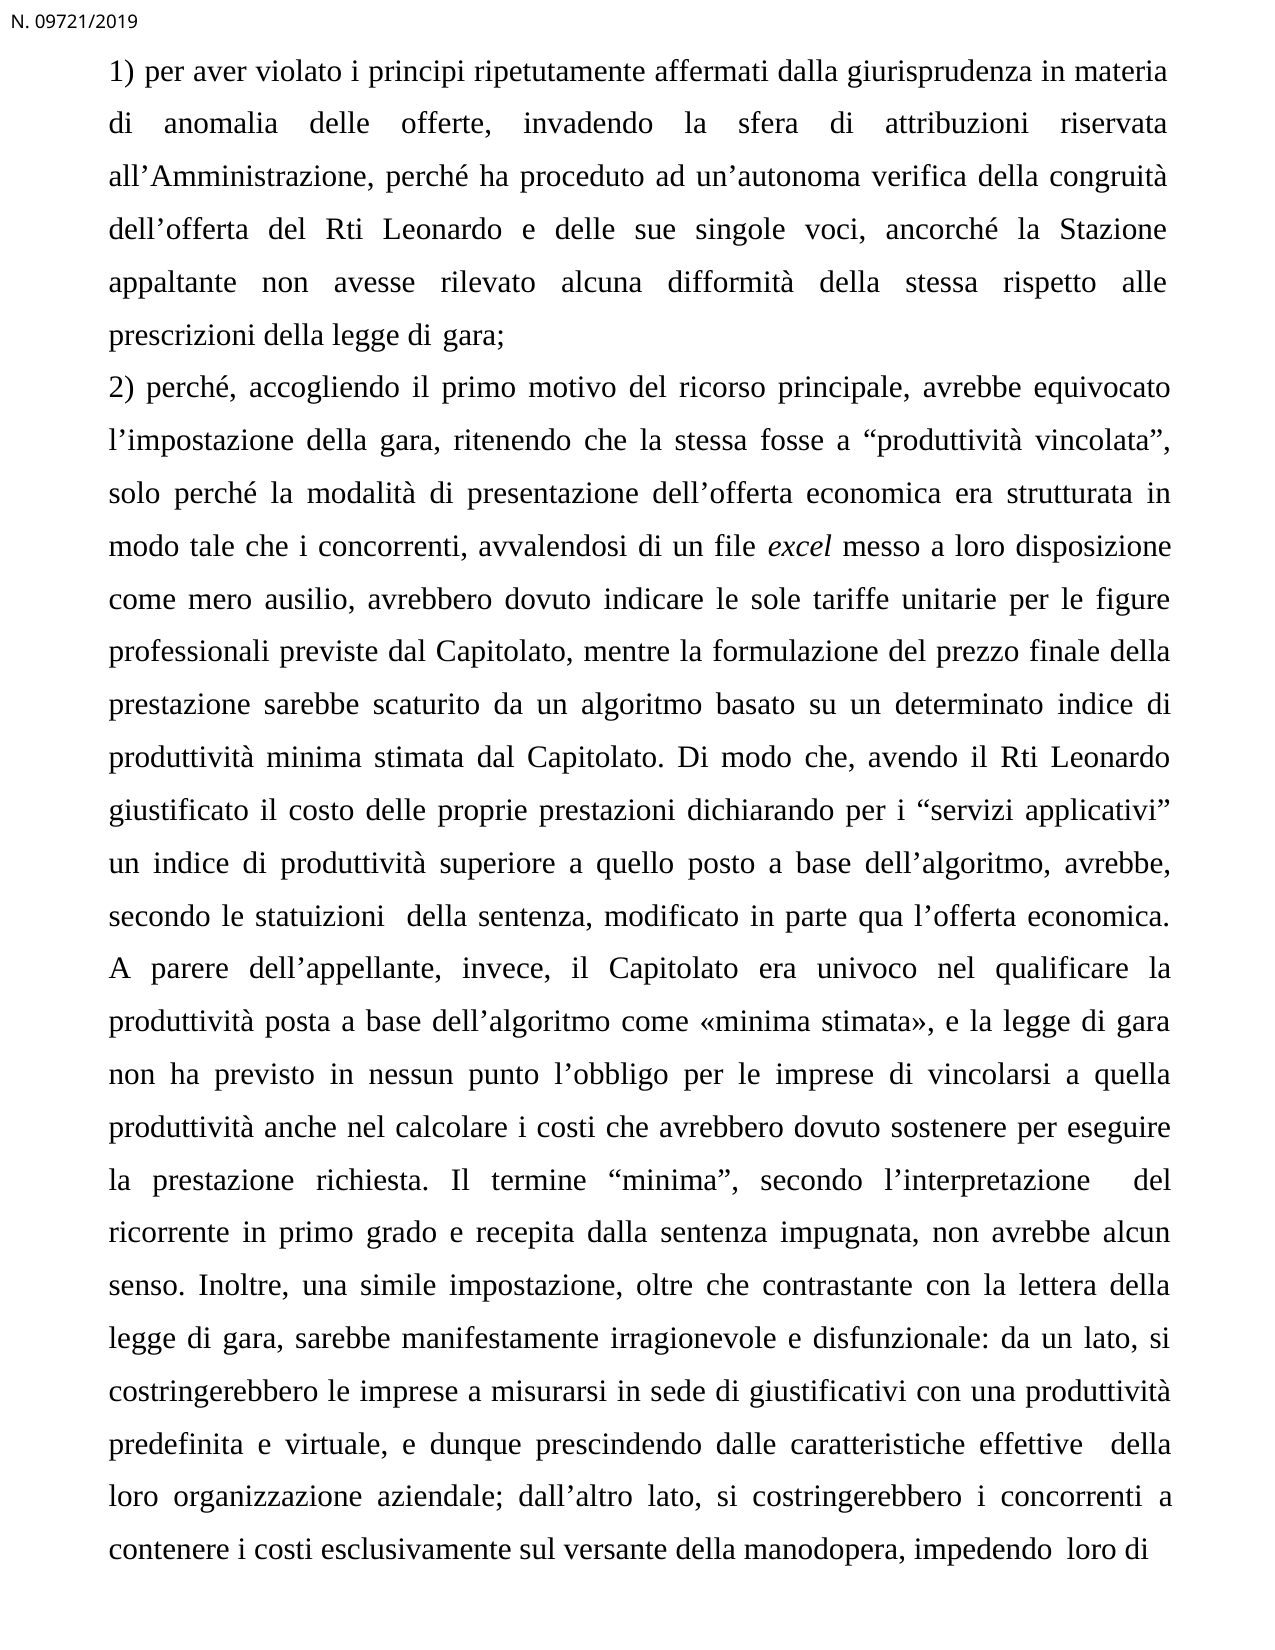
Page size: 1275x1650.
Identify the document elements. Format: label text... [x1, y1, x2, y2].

list per aver violato i principi ripetutamente affermati dalla giurisprudenza in materia di anomalia delle offerte, invadendo la sfera di attribuzioni riservata all’Amministrazione, perché ha proceduto ad un’autonoma verifica della congruità dell’offerta del Rti Leonardo e delle sue singole voci, ancorché la Stazione appaltante non avesse rilevato alcuna difformità della stessa rispetto alle prescrizioni della legge di gara; [108, 52, 1169, 352]
list perché, accogliendo il primo motivo del ricorso principale, avrebbe equivocato l’impostazione della gara, ritenendo che la stessa fosse a “produttività vincolata”, solo perché la modalità di presentazione dell’offerta economica era strutturata in modo tale che i concorrenti, avvalendosi di un file excel messo a loro disposizione come mero ausilio, avrebbero dovuto indicare le sole tariffe unitarie per le figure professionali previste dal Capitolato, mentre la formulazione del prezzo finale della prestazione sarebbe scaturito da un algoritmo basato su un determinato indice di produttività minima stimata dal Capitolato. Di modo che, avendo il Rti Leonardo giustificato il costo delle proprie prestazioni dichiarando per i “servizi applicativi” un indice di produttività superiore a quello posto a base dell’algoritmo, avrebbe, secondo le statuizioni della sentenza, modificato in parte qua l’offerta economica. A parere dell’appellante, invece, il Capitolato era univoco nel qualificare la produttività posta a base dell’algoritmo come «minima stimata», e la legge di gara non ha previsto in nessun punto l’obbligo per le imprese di vincolarsi a quella produttività anche nel calcolare i costi che avrebbero dovuto sostenere per eseguire la prestazione richiesta. Il termine “minima”, secondo l’interpretazione del ricorrente in primo grado e recepita dalla sentenza impugnata, non avrebbe alcun senso. Inoltre, una simile impostazione, oltre che contrastante con la lettera della legge di gara, sarebbe manifestamente irragionevole e disfunzionale: da un lato, si costringerebbero le imprese a misurarsi in sede di giustificativi con una produttività predefinita e virtuale, e dunque prescindendo dalle caratteristiche effettive della loro organizzazione aziendale; dall’altro lato, si costringerebbero i concorrenti a contenere i costi esclusivamente sul versante della manodopera, impedendo loro di [108, 369, 1172, 1566]
